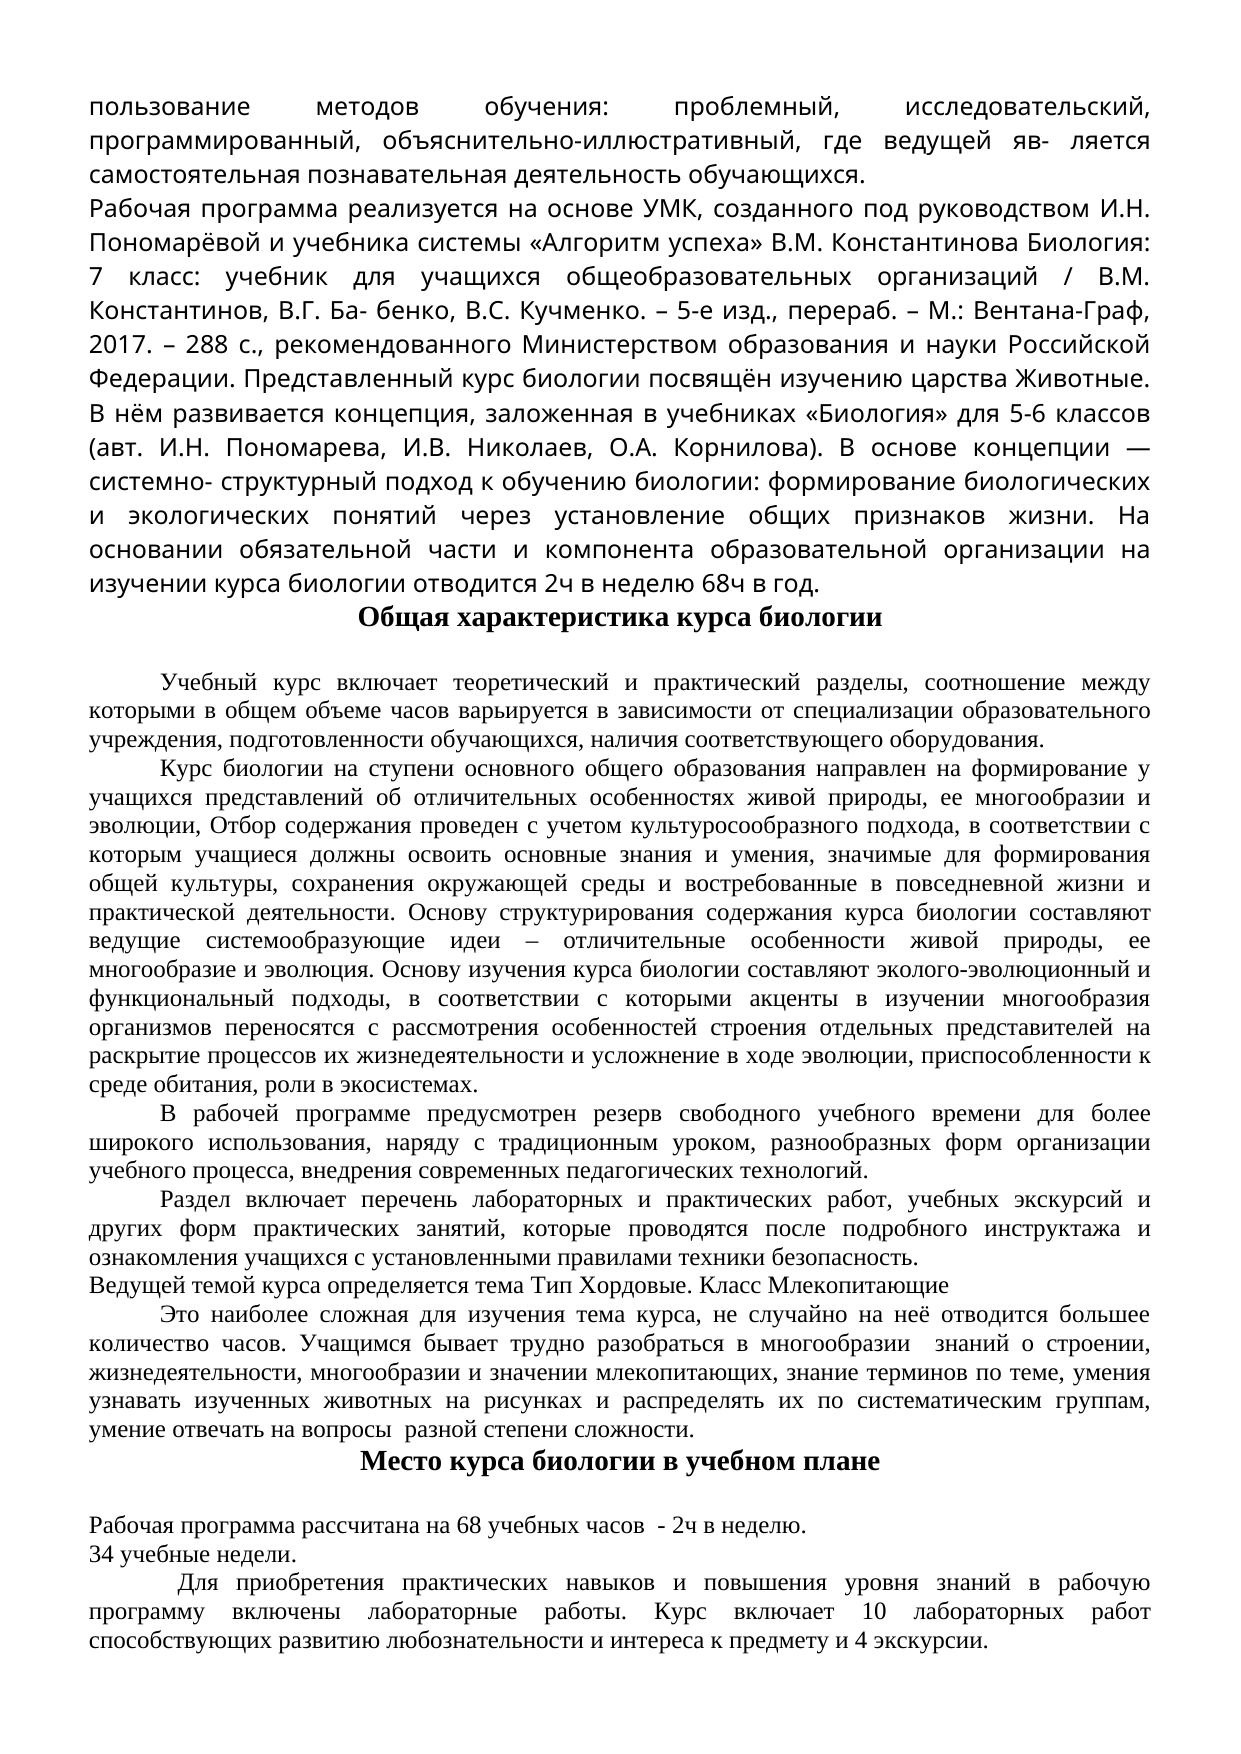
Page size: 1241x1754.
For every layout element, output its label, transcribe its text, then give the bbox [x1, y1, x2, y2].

text 34 учебные недели. [89, 1539, 1152, 1567]
text Ведущей темой курса определяется тема Тип Хордовые. Класс Млекопитающие [89, 1270, 1152, 1299]
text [89, 89, 1152, 191]
text Раздел включает перечень лабораторных и практических работ, учебных экскурсий и других форм практических занятий, которые проводятся после подробного инструктажа и ознакомления учащихся с установленными правилами техники безопасность. [89, 1184, 1152, 1270]
text Место курса биологии в учебном плане [89, 1443, 1152, 1476]
text Курс биологии на ступени основного общего образования направлен на формирование у учащихся представлений об отличительных особенностях живой природы, ее многообразии и эволюции, Отбор содержания проведен с учетом культуросообразного подхода, в соответствии с которым учащиеся должны освоить основные знания и умения, значимые для формирования общей культуры, сохранения окружающей среды и востребованные в повседневной жизни и практической деятельности. Основу структурирования содержания курса биологии составляют ведущие системообразующие идеи – отличительные особенности живой природы, ее многообразие и эволюция. Основу изучения курса биологии составляют эколого-эволюционный и функциональный подходы, в соответствии с которыми акценты в изучении многообразия организмов переносятся с рассмотрения особенностей строения отдельных представителей на раскрытие процессов их жизнедеятельности и усложнение в ходе эволюции, приспособленности к среде обитания, роли в экосистемах. [89, 753, 1152, 1098]
text В рабочей программе предусмотрен резерв свободного учебного времени для более широкого использования, наряду с традиционным уроком, разнообразных форм организации учебного процесса, внедрения современных педагогических технологий. [89, 1098, 1152, 1184]
text Рабочая программа реализуется на основе УМК, созданного под руководством И.Н. Пономарёвой и учебника системы «Алгоритм успеха» В.М. Константинова Биология: 7 класс: учебник для учащихся общеобразовательных организаций / В.М. Константинов, В.Г. Ба- бенко, В.С. Кучменко. – 5-е изд., перераб. – М.: Вентана-Граф, 2017. – 288 с., рекомендованного Министерством образования и науки Российской Федерации. Представленный курс биологии посвящён изучению царства Животные. В нём развивается концепция, заложенная в учебниках «Биология» для 5-6 классов (авт. И.Н. Пономарева, И.В. Николаев, О.А. Корнилова). В основе концепции — системно- структурный подход к обучению биологии: формирование биологических и экологических понятий через установление общих признаков жизни. На основании обязательной части и компонента образовательной организации на изучении курса биологии отводится 2ч в неделю 68ч в год. [89, 191, 1152, 599]
text Это наиболее сложная для изучения тема курса, не случайно на неё отводится большее количество часов. Учащимся бывает трудно разобраться в многообразии знаний о строении, жизнедеятельности, многообразии и значении млекопитающих, знание терминов по теме, умения узнавать изученных животных на рисунках и распределять их по систематическим группам, умение отвечать на вопросы разной степени сложности. [89, 1299, 1152, 1443]
text Общая характеристика курса биологии [89, 599, 1152, 633]
text Учебный курс включает теоретический и практический разделы, соотношение между которыми в общем объеме часов варьируется в зависимости от специализации образовательного учреждения, подготовленности обучающихся, наличия соответствующего оборудования. [89, 667, 1152, 753]
text Рабочая программа рассчитана на 68 учебных часов - 2ч в неделю. [89, 1510, 1152, 1539]
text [89, 1567, 1152, 1654]
